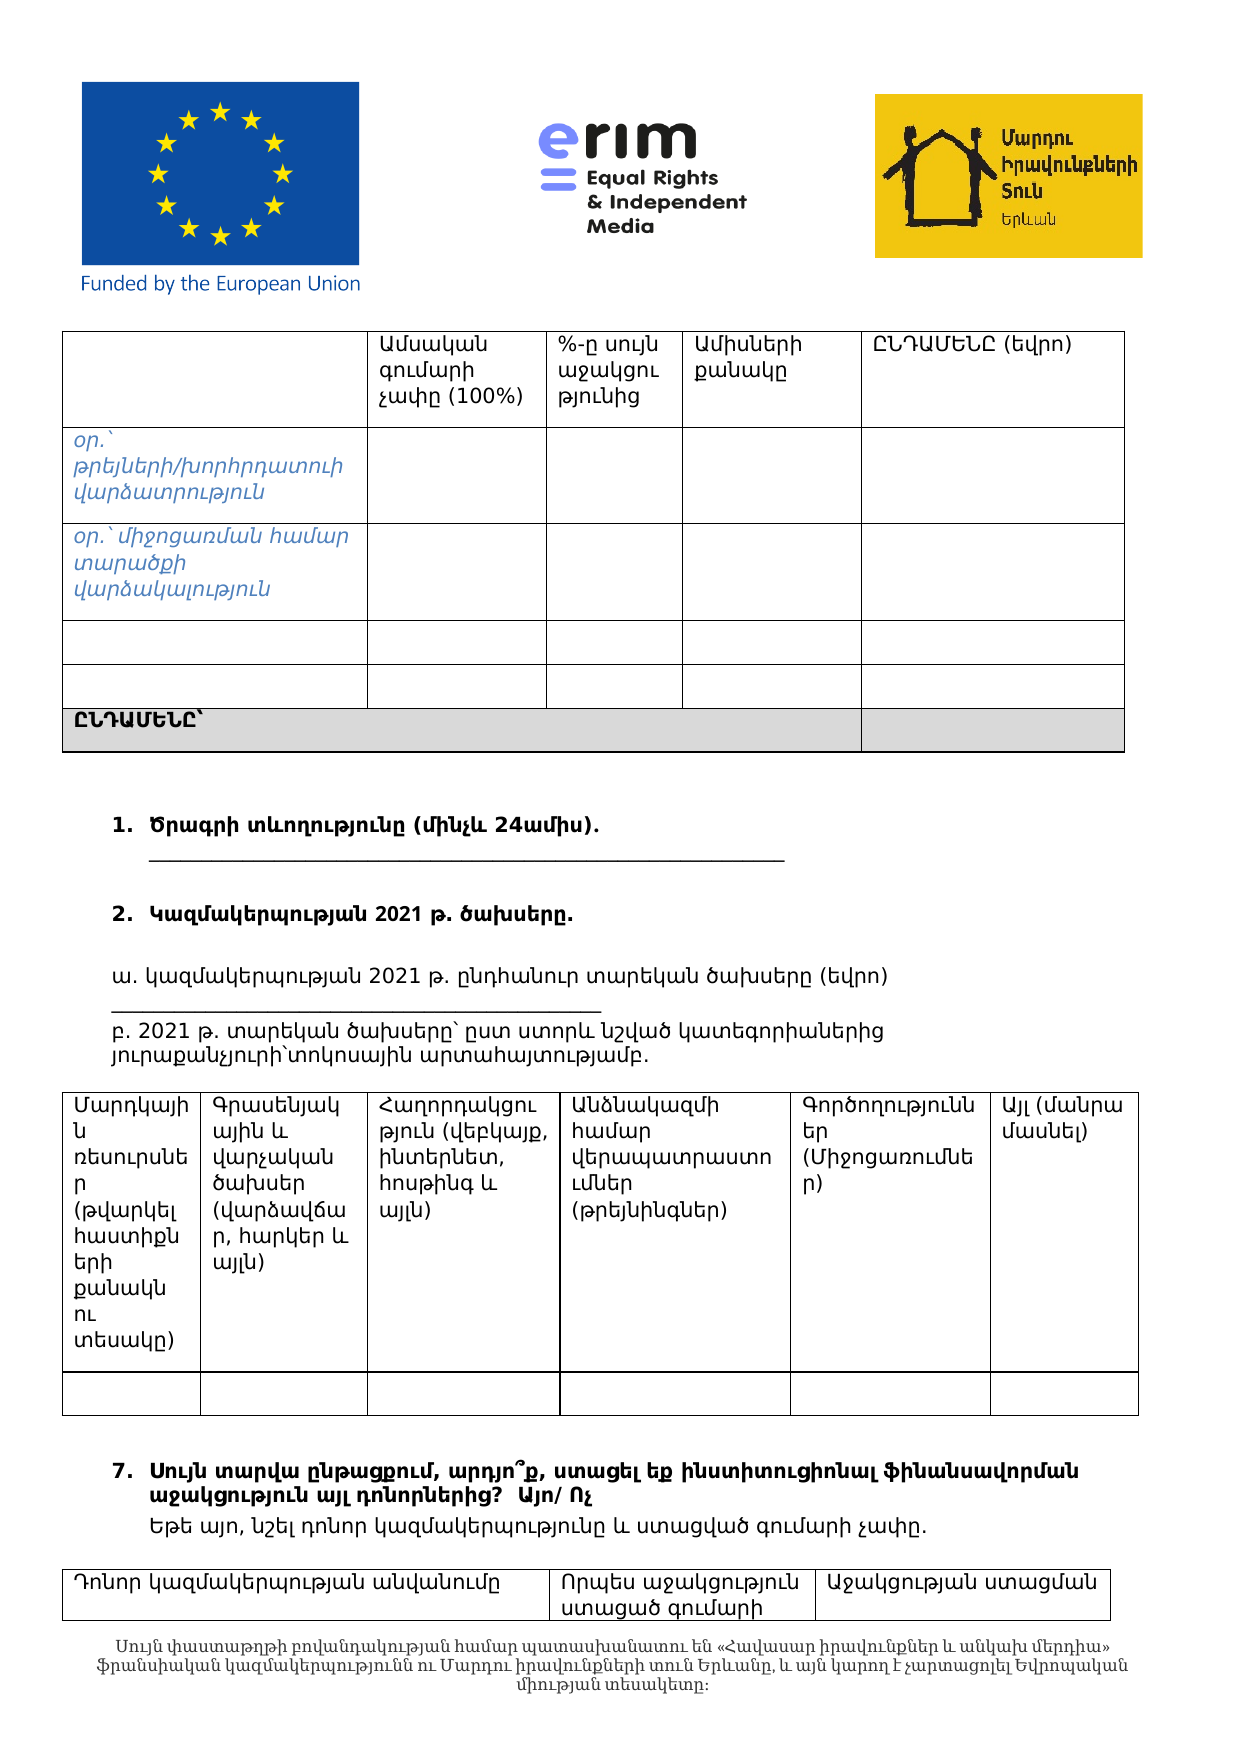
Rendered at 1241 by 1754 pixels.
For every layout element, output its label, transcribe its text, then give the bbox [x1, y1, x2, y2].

table_cell [791, 1373, 990, 1415]
table_cell օր․՝ թրեյների/խորհրդատուի վարձատրություն [63, 428, 367, 523]
table_cell [991, 1373, 1138, 1415]
table_cell [368, 428, 546, 523]
table_cell [862, 524, 1124, 620]
picture [875, 94, 1143, 258]
table_header Գործողություններ (Միջոցառումներ) [791, 1093, 990, 1371]
table_cell [683, 428, 861, 523]
table_header Այլ (մանրա մասնել) [991, 1093, 1138, 1371]
table_cell [683, 621, 861, 663]
table_cell [63, 665, 367, 707]
table_cell [862, 709, 1124, 751]
table_cell [683, 524, 861, 620]
table_cell [63, 1373, 200, 1415]
table_cell [368, 621, 546, 663]
table_header Գրասենյակային և վարչական ծախսեր (վարձավճար, հարկեր և այլն) [201, 1093, 367, 1371]
table_cell [547, 665, 682, 707]
picture [73, 73, 368, 303]
text բ. 2021 թ․ տարեկան ծախսերը՝ ըստ ստորև նշված կատեգորիաներից յուրաքանչյուրի՝տոկոսային արտահայտությամբ․ [111, 1019, 1152, 1068]
table_cell [63, 332, 367, 427]
table_header Անձնակազմի համար վերապատրաստումներ (թրեյնինգներ) [561, 1093, 790, 1371]
table_header Դոնոր կազմակերպության անվանումը [63, 1570, 549, 1620]
list Սույն տարվա ընթացքում, արդյո՞ք, ստացել եք ինստիտուցիոնալ ֆինանսավորման աջակցություն այլ դոնորներից? Այո/ Ոչ [111, 1459, 1152, 1508]
table_cell [862, 665, 1124, 707]
table_cell [561, 1373, 790, 1415]
table_cell ԸՆԴԱՄԵՆԸ՝ [63, 709, 861, 751]
table_cell [63, 621, 367, 663]
list Կազմակերպության 2021 թ․ ծախսերը․ [111, 899, 1152, 928]
table_cell [547, 621, 682, 663]
table_header Մարդկային ռեսուրսներ (թվարկել հաստիքների քանակն ու տեսակը) [63, 1093, 200, 1371]
table_cell %-ը սույն աջակցությունից [547, 332, 682, 427]
table_cell [368, 665, 546, 707]
table_cell [862, 621, 1124, 663]
table_cell [547, 524, 682, 620]
table_cell Ամսական գումարի չափը (100%) [368, 332, 546, 427]
text ա. կազմակերպության 2021 թ․ ընդհանուր տարեկան ծախսերը (եվրո) _______________________________________________ [111, 964, 1152, 1013]
table_cell [547, 428, 682, 523]
picture [492, 59, 775, 297]
table_cell [201, 1373, 367, 1415]
table_cell օր․՝ միջոցառման համար տարածքի վարձակալություն [63, 524, 367, 620]
table_header Որպես աջակցություն ստացած գումարի չափը (եվրո) [550, 1570, 815, 1620]
table_cell Ամիսների քանակը [683, 332, 861, 427]
table_cell ԸՆԴԱՄԵՆԸ (եվրո) [862, 332, 1124, 427]
table_header Հաղորդակցություն (վեբկայք, ինտերնետ, հոսթինգ և այլն) [368, 1093, 559, 1371]
list Ծրագրի տևողությունը (մինչև 24ամիս)․ _____________________________________________________________ [111, 813, 1152, 862]
table_cell [368, 1373, 559, 1415]
table_cell [862, 428, 1124, 523]
table_cell [683, 665, 861, 707]
table_cell [368, 524, 546, 620]
table_header Աջակցության ստացման ամսաթիվը [816, 1570, 1110, 1620]
text Եթե այո, նշել դոնոր կազմակերպությունը և ստացված գումարի չափը․ [149, 1514, 1152, 1538]
